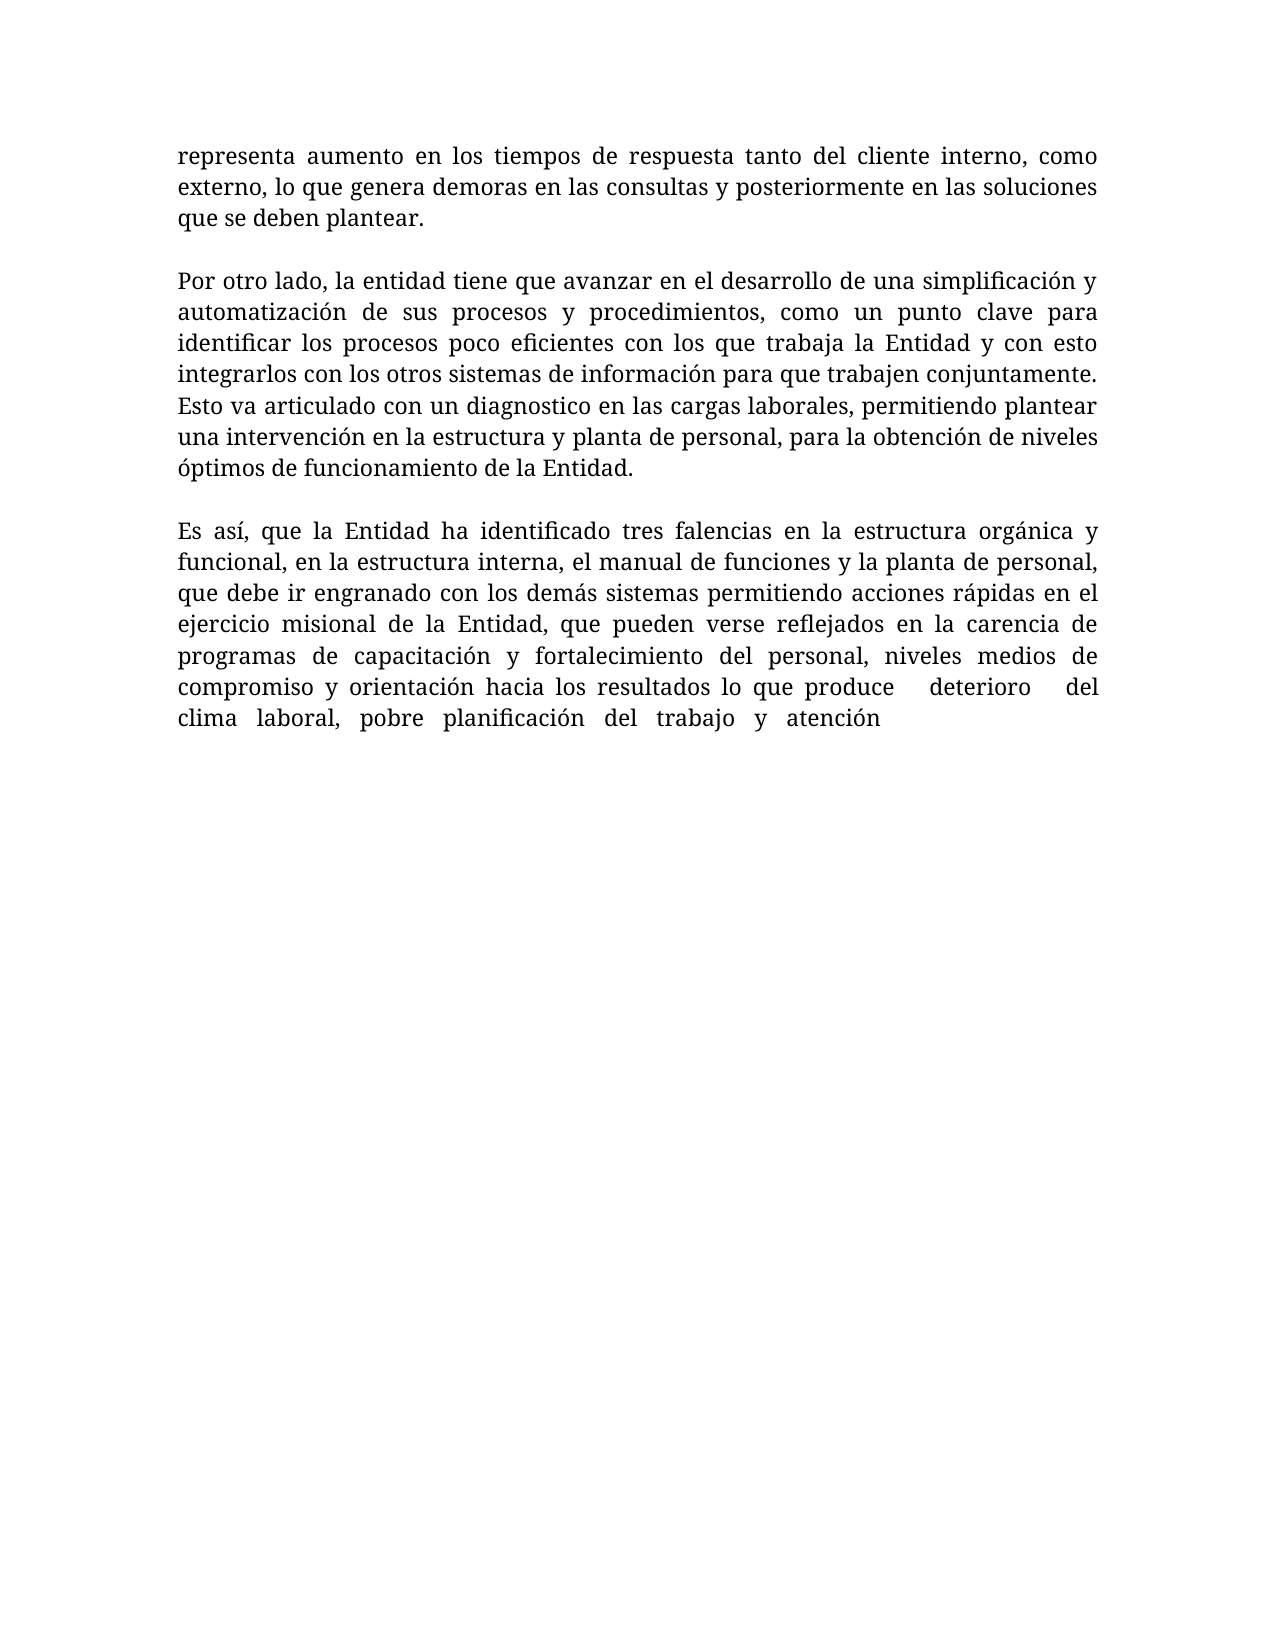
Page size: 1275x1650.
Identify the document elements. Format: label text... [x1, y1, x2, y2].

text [177, 139, 1098, 233]
text Por otro lado, la entidad tiene que avanzar en el desarrollo de una simplificación y automatización de sus procesos y procedimientos, como un punto clave para identificar los procesos poco eficientes con los que trabaja la Entidad y con esto integrarlos con los otros sistemas de información para que trabajen conjuntamente. Esto va articulado con un diagnostico en las cargas laborales, permitiendo plantear una intervención en la estructura y planta de personal, para la obtención de niveles óptimos de funcionamiento de la Entidad. [177, 264, 1099, 483]
text Es así, que la Entidad ha identificado tres falencias en la estructura orgánica y funcional, en la estructura interna, el manual de funciones y la planta de personal, que debe ir engranado con los demás sistemas permitiendo acciones rápidas en el ejercicio misional de la Entidad, que pueden verse reflejados en la carencia de programas de capacitación y fortalecimiento del personal, niveles medios de compromiso y orientación hacia los resultados lo que produce deterioro del clima laboral, pobre planificación del trabajo y atención [177, 515, 1099, 733]
